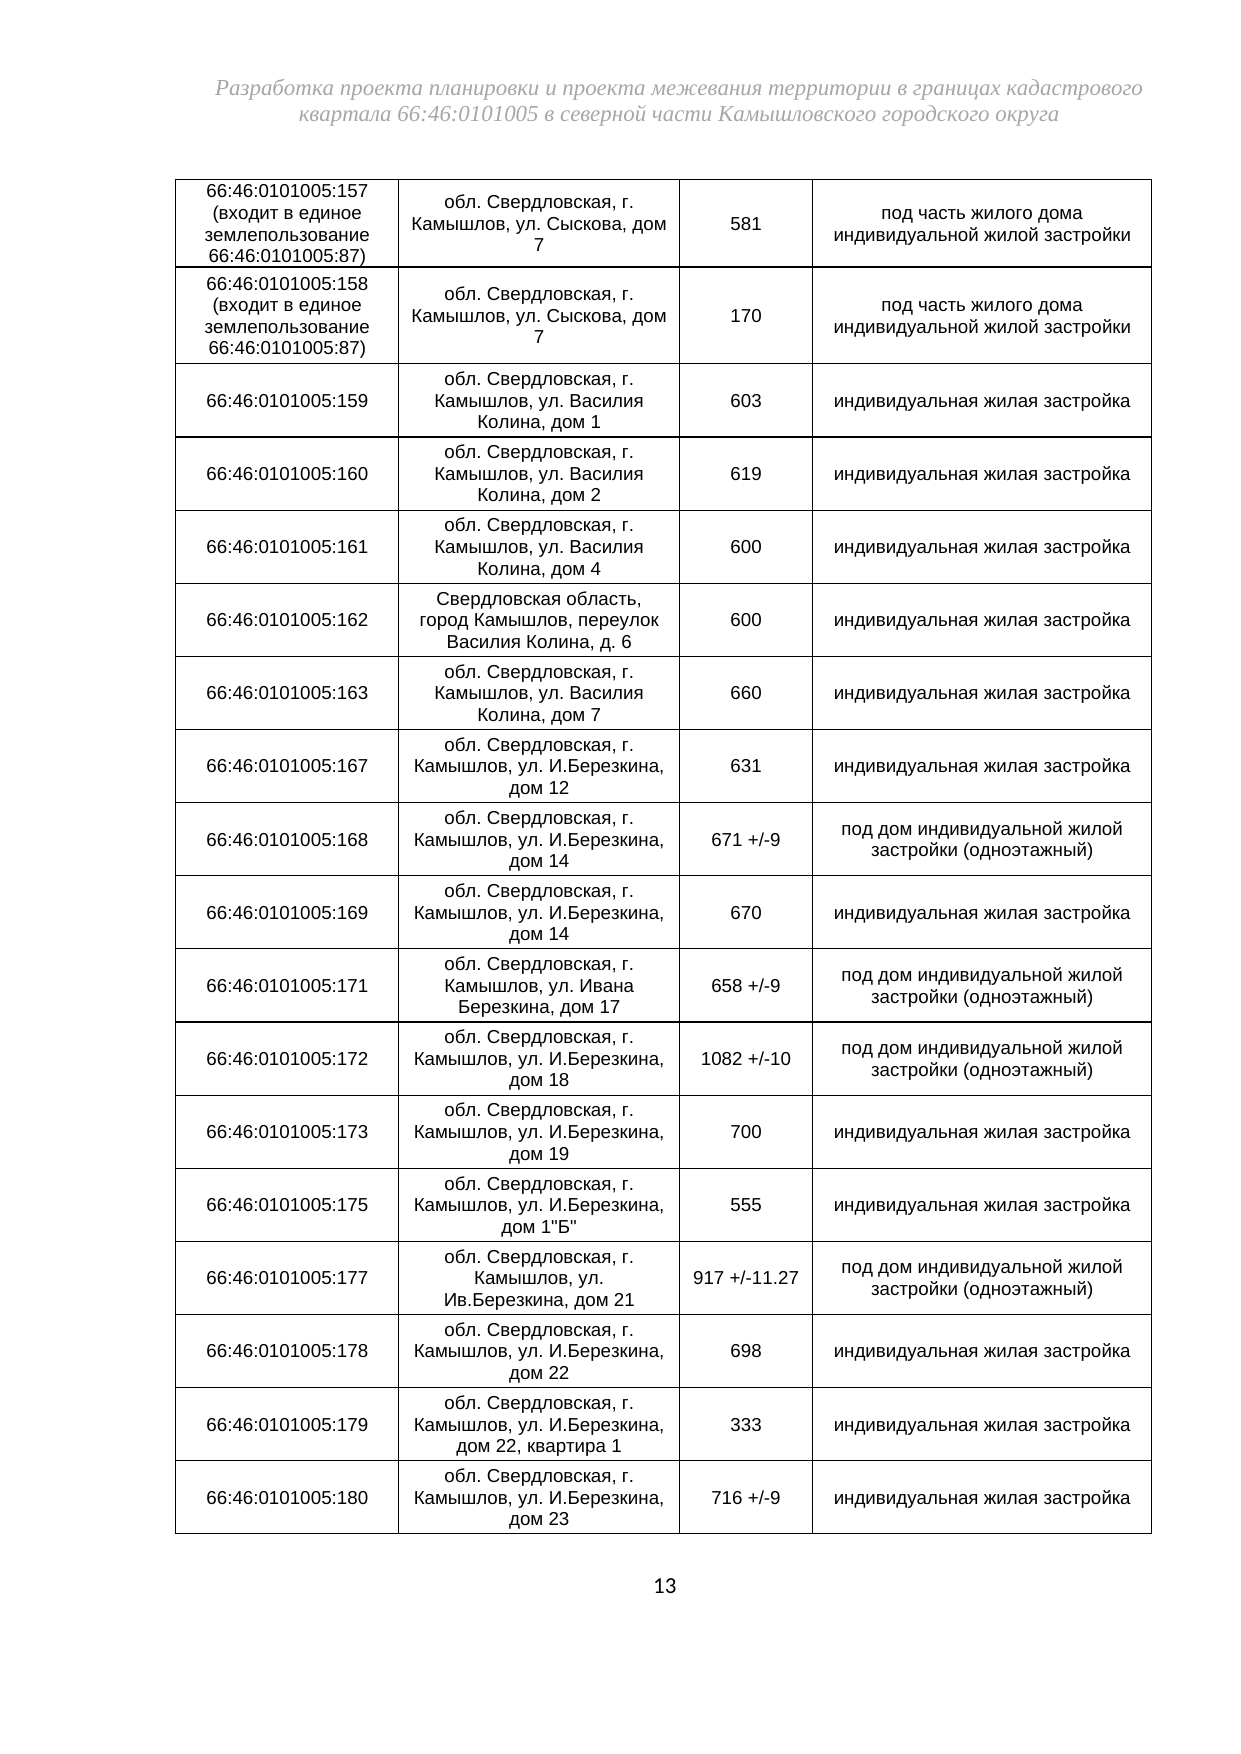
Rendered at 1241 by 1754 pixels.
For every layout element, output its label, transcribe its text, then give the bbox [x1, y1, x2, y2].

table_cell 700 [680, 1096, 812, 1168]
table_cell обл. Свердловская, г. Камышлов, ул. Сыскова, дом 7 [399, 268, 679, 363]
table_cell 600 [680, 511, 812, 583]
table_cell 66:46:0101005:172 [176, 1023, 398, 1094]
table_cell 631 [680, 730, 812, 802]
table_cell индивидуальная жилая застройка [813, 876, 1151, 948]
table_cell обл. Свердловская, г. Камышлов, ул. И.Березкина, дом 22, квартира 1 [399, 1388, 679, 1460]
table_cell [399, 180, 679, 266]
table_cell 66:46:0101005:162 [176, 584, 398, 656]
table_cell 66:46:0101005:163 [176, 657, 398, 729]
table_cell индивидуальная жилая застройка [813, 1169, 1151, 1241]
table_cell 66:46:0101005:175 [176, 1169, 398, 1241]
table_cell 671 +/-9 [680, 803, 812, 875]
table_cell 66:46:0101005:167 [176, 730, 398, 802]
table_cell индивидуальная жилая застройка [813, 1388, 1151, 1460]
table_cell 66:46:0101005:180 [176, 1461, 398, 1533]
table_cell 555 [680, 1169, 812, 1241]
table_cell индивидуальная жилая застройка [813, 584, 1151, 656]
table_cell индивидуальная жилая застройка [813, 1315, 1151, 1387]
table_cell 66:46:0101005:178 [176, 1315, 398, 1387]
table_cell 581 [680, 180, 812, 266]
table_cell 716 +/-9 [680, 1461, 812, 1533]
table_cell обл. Свердловская, г. Камышлов, ул. Василия Колина, дом 4 [399, 511, 679, 583]
table_cell обл. Свердловская, г. Камышлов, ул. Ив.Березкина, дом 21 [399, 1242, 679, 1314]
table_cell 66:46:0101005:168 [176, 803, 398, 875]
table_cell 600 [680, 584, 812, 656]
table_cell обл. Свердловская, г. Камышлов, ул. И.Березкина, дом 14 [399, 803, 679, 875]
table_cell индивидуальная жилая застройка [813, 364, 1151, 436]
table_cell под дом индивидуальной жилой застройки (одноэтажный) [813, 949, 1151, 1021]
table_cell обл. Свердловская, г. Камышлов, ул. Василия Колина, дом 1 [399, 364, 679, 436]
table_cell 917 +/-11.27 [680, 1242, 812, 1314]
table_cell 66:46:0101005:177 [176, 1242, 398, 1314]
table_cell под часть жилого дома индивидуальной жилой застройки [813, 268, 1151, 363]
table_cell 670 [680, 876, 812, 948]
table_cell индивидуальная жилая застройка [813, 1461, 1151, 1533]
table_cell обл. Свердловская, г. Камышлов, ул. И.Березкина, дом 22 [399, 1315, 679, 1387]
table_cell 66:46:0101005:160 [176, 438, 398, 509]
table_cell 603 [680, 364, 812, 436]
table_cell 658 +/-9 [680, 949, 812, 1021]
table_cell под дом индивидуальной жилой застройки (одноэтажный) [813, 803, 1151, 875]
table_cell 66:46:0101005:179 [176, 1388, 398, 1460]
table_cell 66:46:0101005:171 [176, 949, 398, 1021]
table_cell 698 [680, 1315, 812, 1387]
table_cell индивидуальная жилая застройка [813, 438, 1151, 509]
table_cell индивидуальная жилая застройка [813, 657, 1151, 729]
table_cell 170 [680, 268, 812, 363]
table_cell обл. Свердловская, г. Камышлов, ул. Василия Колина, дом 2 [399, 438, 679, 509]
table_cell 619 [680, 438, 812, 509]
table_cell обл. Свердловская, г. Камышлов, ул. И.Березкина, дом 1"Б" [399, 1169, 679, 1241]
table_cell 66:46:0101005:173 [176, 1096, 398, 1168]
table_cell обл. Свердловская, г. Камышлов, ул. Василия Колина, дом 7 [399, 657, 679, 729]
table_cell под дом индивидуальной жилой застройки (одноэтажный) [813, 1023, 1151, 1094]
table_cell Свердловская область, город Камышлов, переулок Василия Колина, д. 6 [399, 584, 679, 656]
table_cell индивидуальная жилая застройка [813, 730, 1151, 802]
table_cell обл. Свердловская, г. Камышлов, ул. И.Березкина, дом 18 [399, 1023, 679, 1094]
table_cell обл. Свердловская, г. Камышлов, ул. И.Березкина, дом 12 [399, 730, 679, 802]
table_cell обл. Свердловская, г. Камышлов, ул. Ивана Березкина, дом 17 [399, 949, 679, 1021]
table_cell под дом индивидуальной жилой застройки (одноэтажный) [813, 1242, 1151, 1314]
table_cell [813, 180, 1151, 266]
table_cell индивидуальная жилая застройка [813, 511, 1151, 583]
table_cell индивидуальная жилая застройка [813, 1096, 1151, 1168]
table_cell 333 [680, 1388, 812, 1460]
table_cell обл. Свердловская, г. Камышлов, ул. И.Березкина, дом 19 [399, 1096, 679, 1168]
table_cell 66:46:0101005:159 [176, 364, 398, 436]
table_cell обл. Свердловская, г. Камышлов, ул. И.Березкина, дом 23 [399, 1461, 679, 1533]
table_cell 660 [680, 657, 812, 729]
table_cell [176, 180, 398, 266]
table_cell 66:46:0101005:158 (входит в единое землепользование 66:46:0101005:87) [176, 268, 398, 363]
table_cell обл. Свердловская, г. Камышлов, ул. И.Березкина, дом 14 [399, 876, 679, 948]
table_cell 66:46:0101005:169 [176, 876, 398, 948]
table_cell 66:46:0101005:161 [176, 511, 398, 583]
table_cell 1082 +/-10 [680, 1023, 812, 1094]
